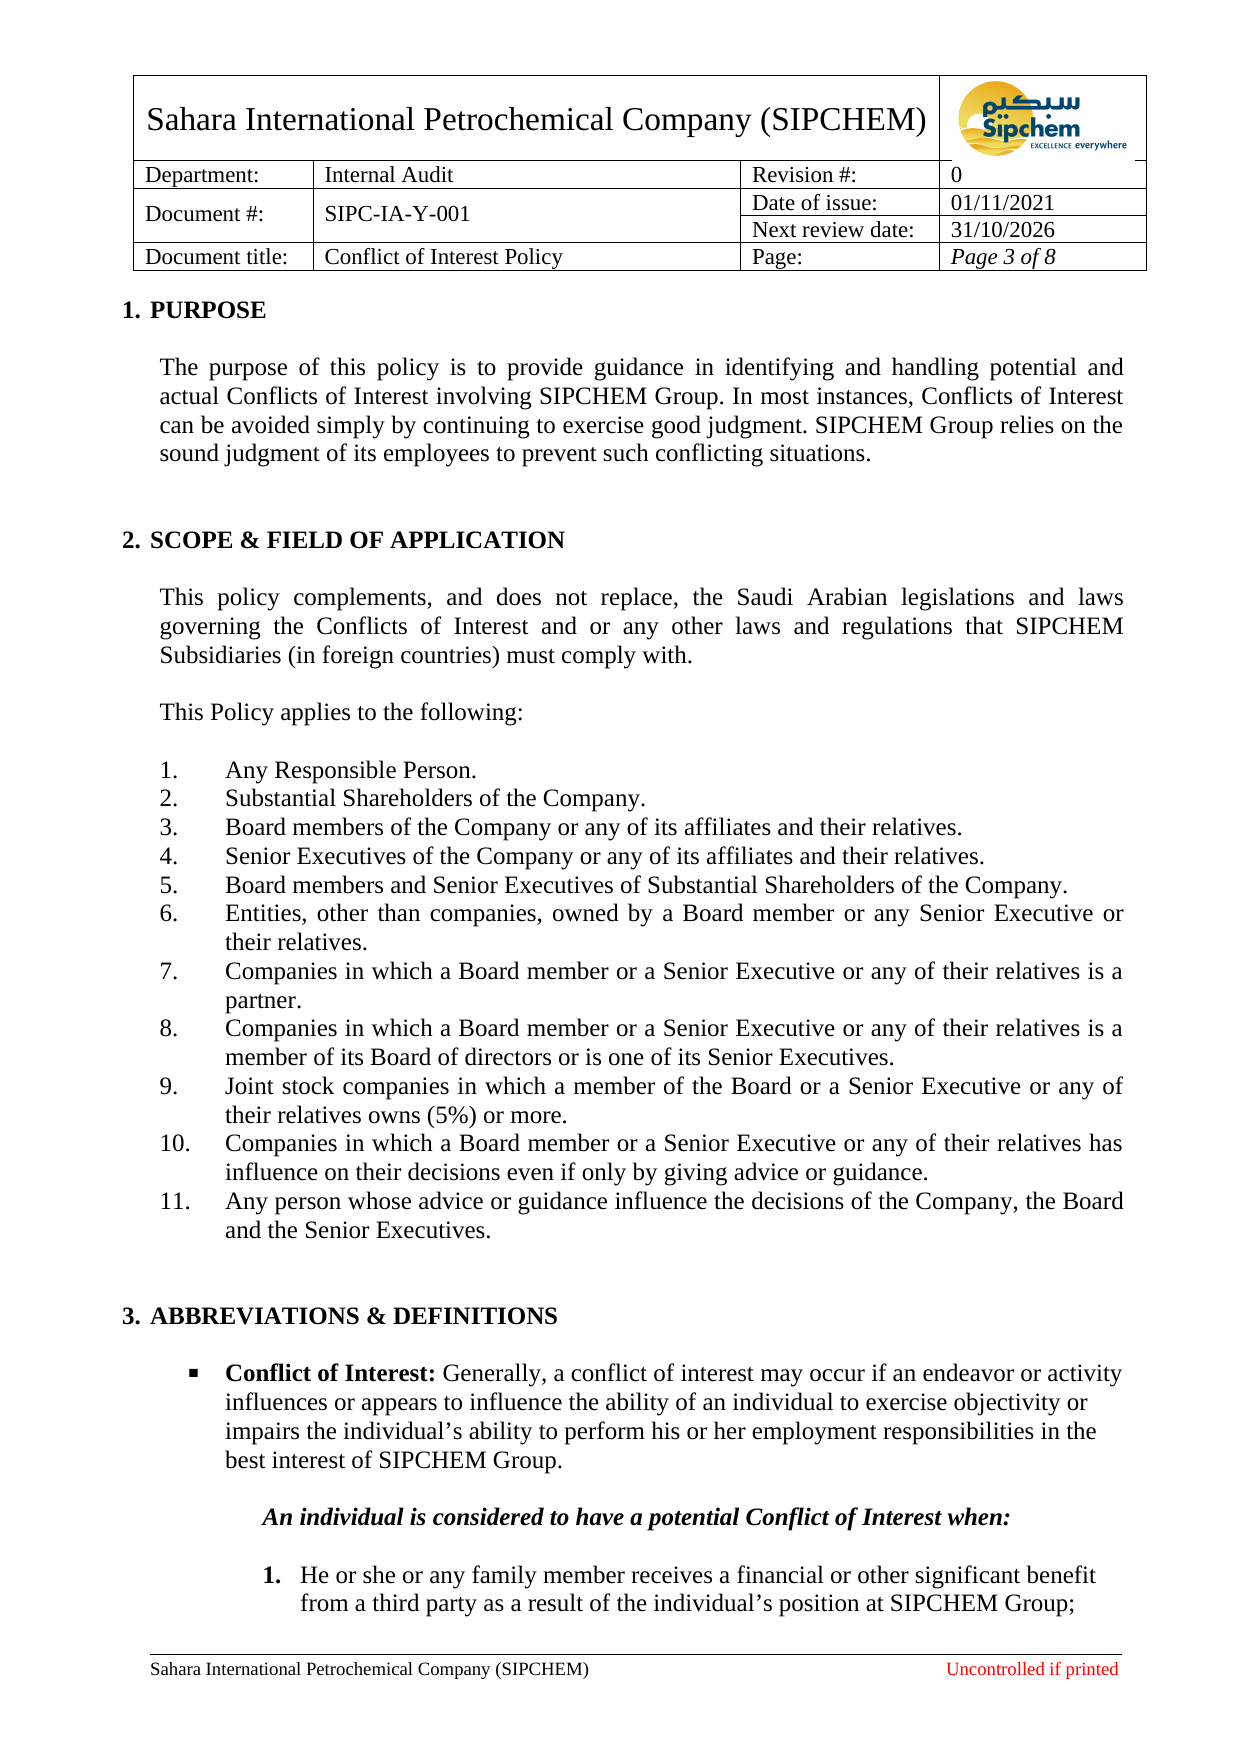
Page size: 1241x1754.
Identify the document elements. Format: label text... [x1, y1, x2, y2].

list 4. Senior Executives of the Company or any of its affiliates and their relatives. [159, 841, 1125, 870]
list ABBREVIATIONS & DEFINITIONS [122, 1301, 1125, 1330]
list 3. Board members of the Company or any of its affiliates and their relatives. [159, 812, 1125, 841]
list This policy complements, and does not replace, the Saudi Arabian legislations and laws governing the Conflicts of Interest and or any other laws and regulations that SIPCHEM Subsidiaries (in foreign countries) must comply with. [159, 582, 1125, 668]
list He or she or any family member receives a financial or other significant benefit from a third party as a result of the individual’s position at SIPCHEM Group; [262, 1560, 1125, 1617]
list 7. Companies in which a Board member or a Senior Executive or any of their relatives is a partner. [159, 956, 1125, 1013]
list PURPOSE [122, 295, 1125, 323]
list 5. Board members and Senior Executives of Substantial Shareholders of the Company. [159, 870, 1125, 898]
list 2. Substantial Shareholders of the Company. [159, 783, 1125, 812]
list 8. Companies in which a Board member or a Senior Executive or any of their relatives is a member of its Board of directors or is one of its Senior Executives. [159, 1013, 1125, 1071]
list Conflict of Interest: Generally, a conflict of interest may occur if an endeavor or activity influences or appears to influence the ability of an individual to exercise objectivity or impairs the individual’s ability to perform his or her employment responsibilities in the best interest of SIPCHEM Group. [187, 1358, 1125, 1473]
list 10. Companies in which a Board member or a Senior Executive or any of their relatives has influence on their decisions even if only by giving advice or guidance. [159, 1128, 1125, 1186]
list The purpose of this policy is to provide guidance in identifying and handling potential and actual Conflicts of Interest involving SIPCHEM Group. In most instances, Conflicts of Interest can be avoided simply by continuing to exercise good judgment. SIPCHEM Group relies on the sound judgment of its employees to prevent such conflicting situations. [159, 352, 1125, 467]
list 11. Any person whose advice or guidance influence the decisions of the Company, the Board and the Senior Executives. [159, 1186, 1125, 1243]
list 6. Entities, other than companies, owned by a Board member or any Senior Executive or their relatives. [159, 898, 1125, 956]
list This Policy applies to the following: [159, 697, 1125, 726]
list An individual is considered to have a potential Conflict of Interest when: [262, 1502, 1125, 1531]
list 1. Any Responsible Person. [159, 755, 1125, 783]
list SCOPE & FIELD OF APPLICATION [122, 525, 1125, 553]
list 9. Joint stock companies in which a member of the Board or a Senior Executive or any of their relatives owns (5%) or more. [159, 1071, 1125, 1128]
picture [952, 76, 1135, 161]
